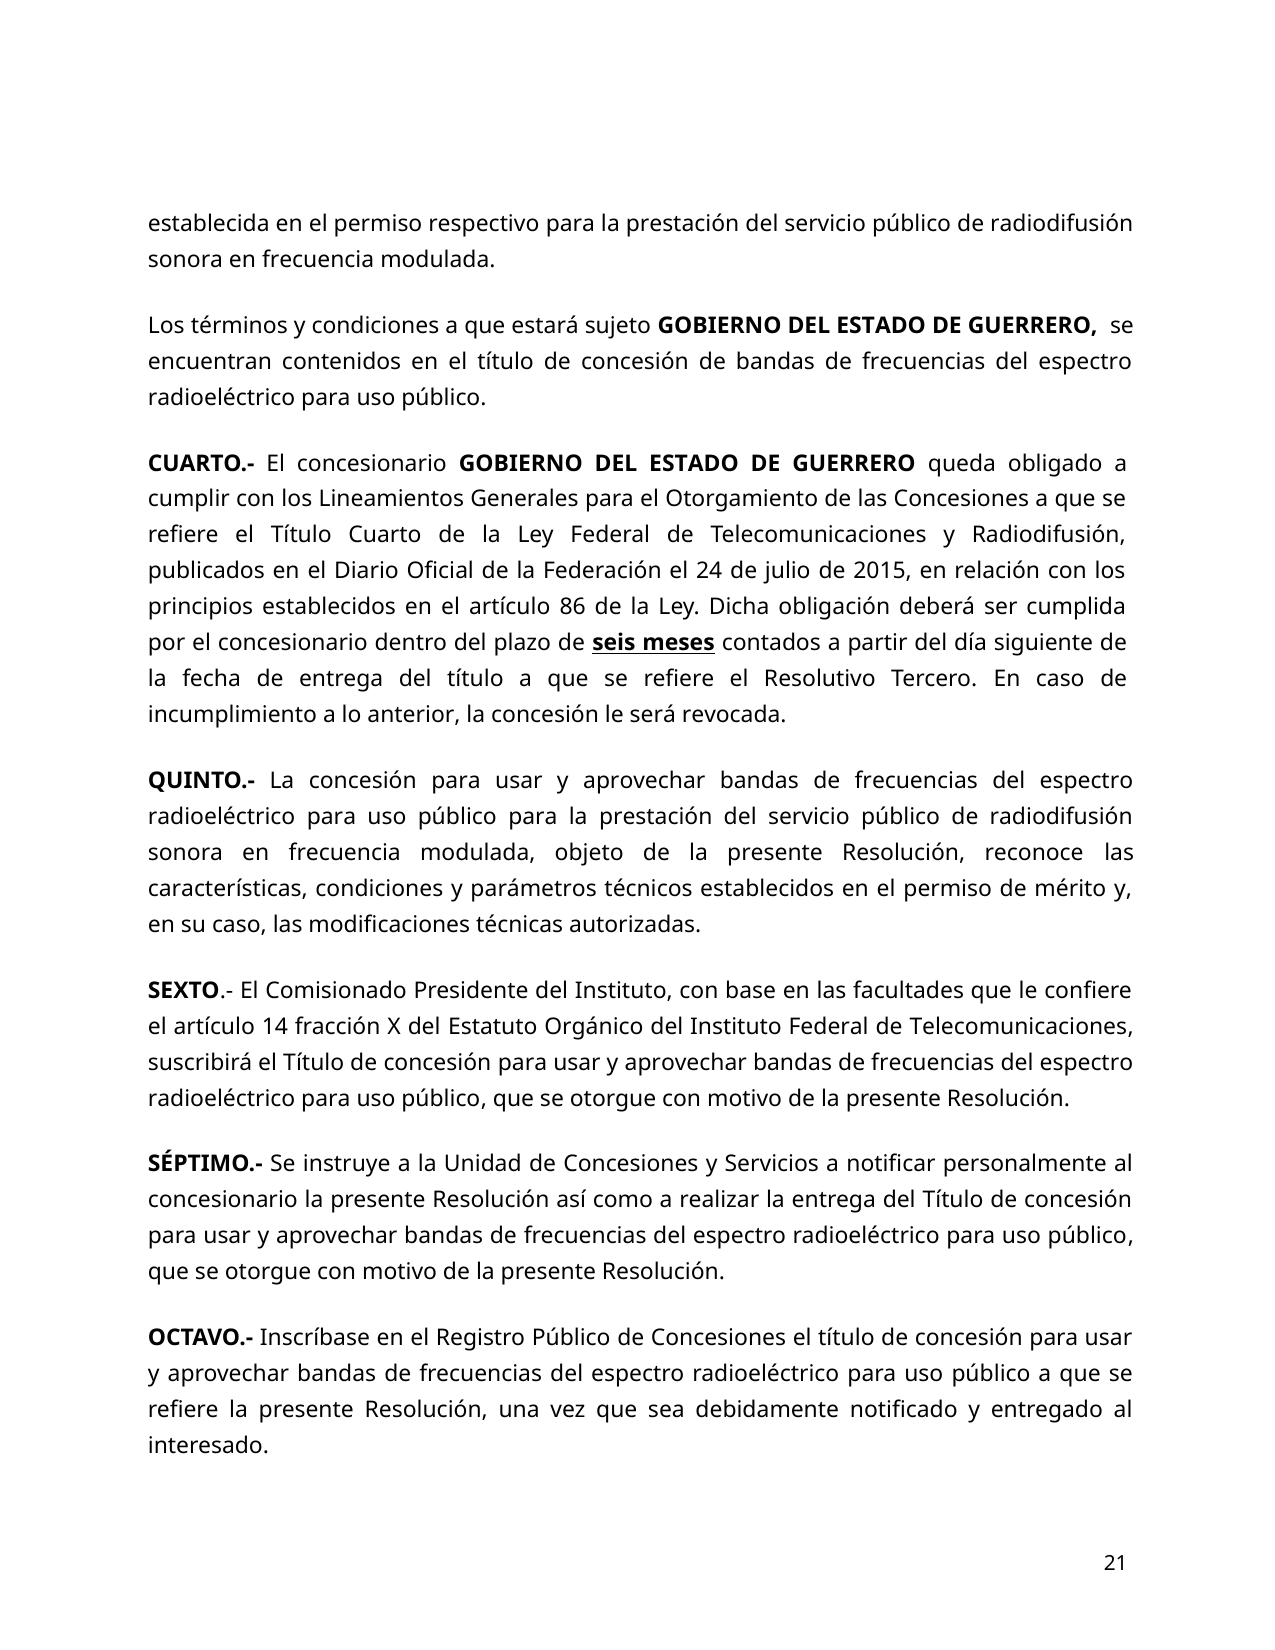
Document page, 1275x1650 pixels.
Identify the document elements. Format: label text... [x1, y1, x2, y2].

text SEXTO.- El Comisionado Presidente del Instituto, con base en las facultades que le confiere el artículo 14 fracción X del Estatuto Orgánico del Instituto Federal de Telecomunicaciones, suscribirá el Título de concesión para usar y aprovechar bandas de frecuencias del espectro radioeléctrico para uso público, que se otorgue con motivo de la presente Resolución. [148, 974, 1134, 1113]
text CUARTO.- El concesionario GOBIERNO DEL ESTADO DE GUERRERO queda obligado a cumplir con los Lineamientos Generales para el Otorgamiento de las Concesiones a que se refiere el Título Cuarto de la Ley Federal de Telecomunicaciones y Radiodifusión, publicados en el Diario Oficial de la Federación el 24 de julio de 2015, en relación con los principios establecidos en el artículo 86 de la Ley. Dicha obligación deberá ser cumplida por el concesionario dentro del plazo de seis meses contados a partir del día siguiente de la fecha de entrega del título a que se refiere el Resolutivo Tercero. En caso de incumplimiento a lo anterior, la concesión le será revocada. [148, 446, 1127, 729]
text QUINTO.- La concesión para usar y aprovechar bandas de frecuencias del espectro radioeléctrico para uso público para la prestación del servicio público de radiodifusión sonora en frecuencia modulada, objeto de la presente Resolución, reconoce las características, condiciones y parámetros técnicos establecidos en el permiso de mérito y, en su caso, las modificaciones técnicas autorizadas. [148, 764, 1134, 939]
text Los términos y condiciones a que estará sujeto GOBIERNO DEL ESTADO DE GUERRERO, se encuentran contenidos en el título de concesión de bandas de frecuencias del espectro radioeléctrico para uso público. [148, 309, 1134, 412]
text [148, 207, 1134, 274]
text SÉPTIMO.- Se instruye a la Unidad de Concesiones y Servicios a notificar personalmente al concesionario la presente Resolución así como a realizar la entrega del Título de concesión para usar y aprovechar bandas de frecuencias del espectro radioeléctrico para uso público, que se otorgue con motivo de la presente Resolución. [148, 1147, 1134, 1286]
text OCTAVO.- Inscríbase en el Registro Público de Concesiones el título de concesión para usar y aprovechar bandas de frecuencias del espectro radioeléctrico para uso público a que se refiere la presente Resolución, una vez que sea debidamente notificado y entregado al interesado. [148, 1321, 1134, 1460]
